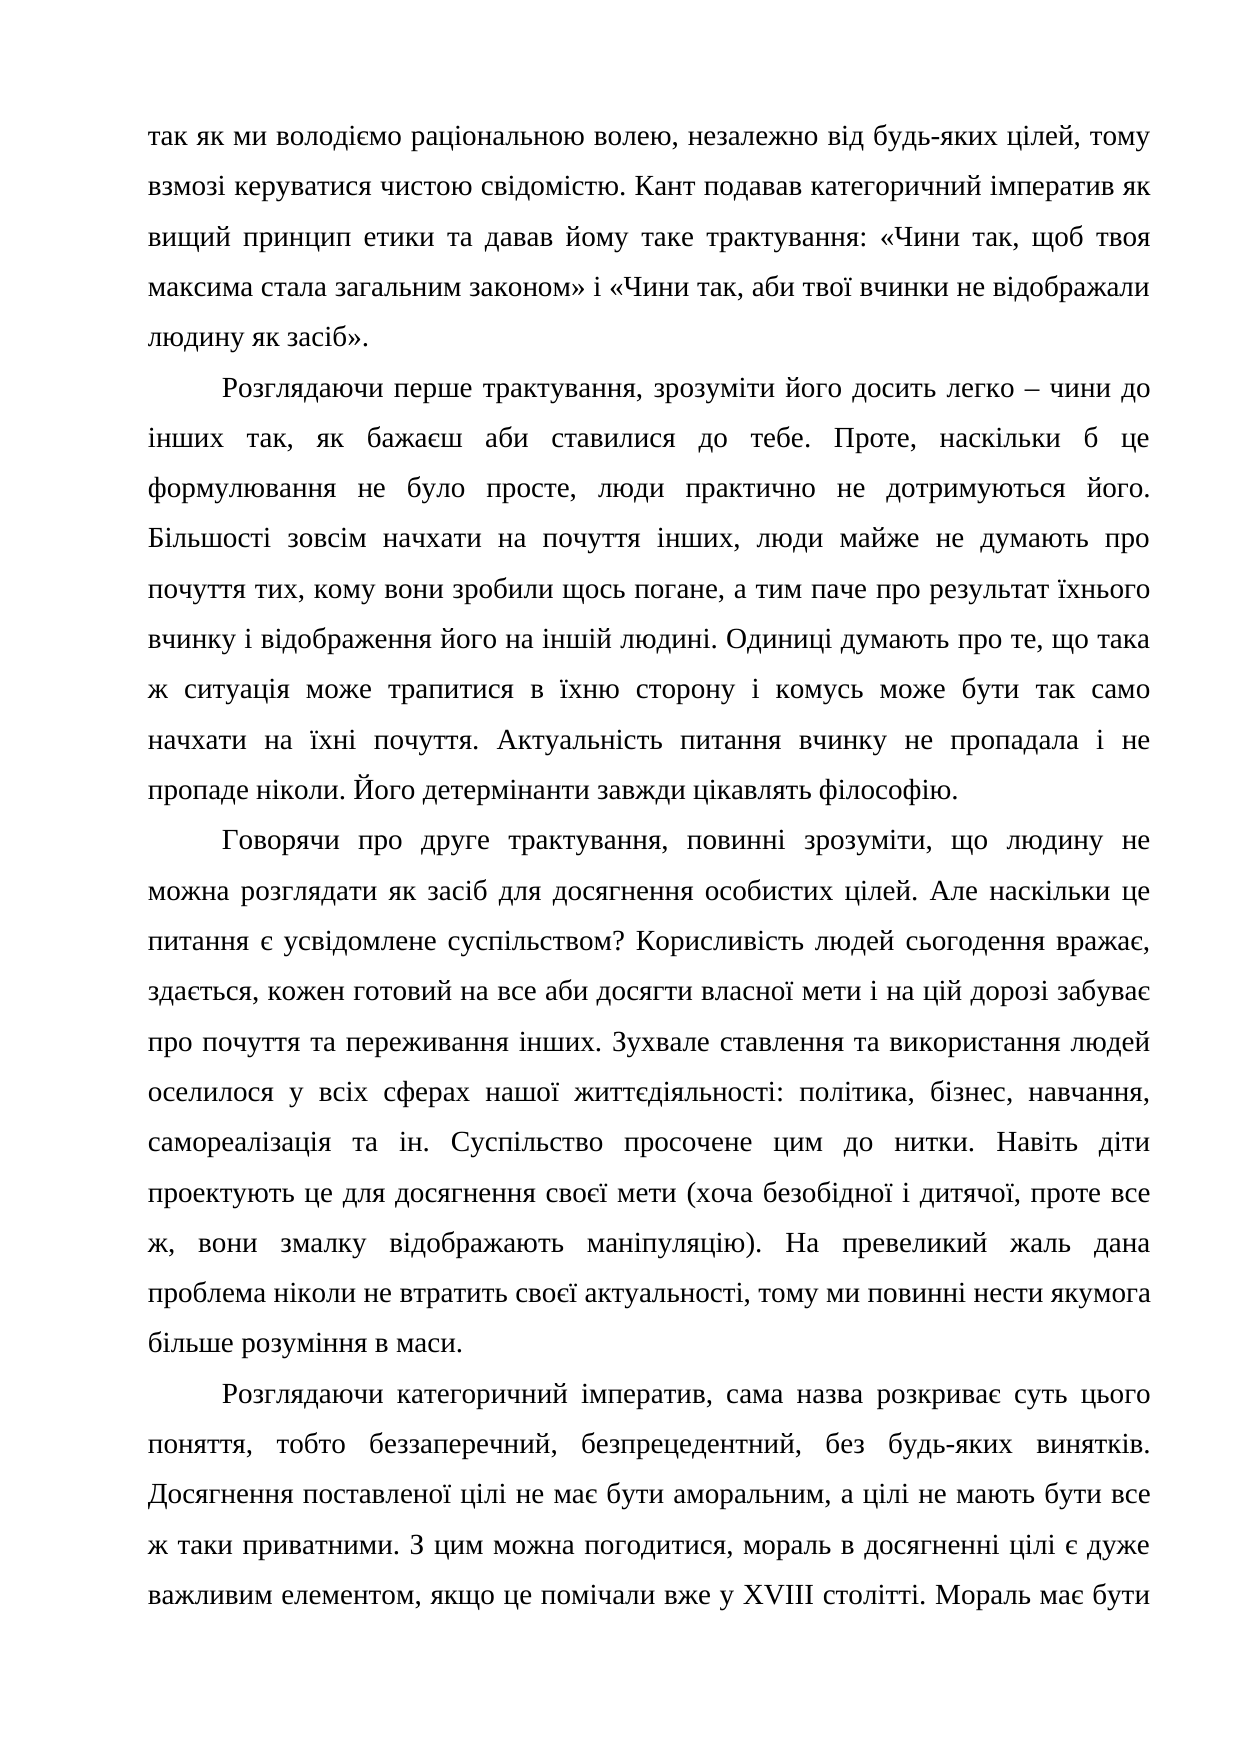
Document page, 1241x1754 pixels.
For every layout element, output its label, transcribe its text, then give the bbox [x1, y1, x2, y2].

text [148, 118, 1152, 353]
text Розглядаючи перше трактування, зрозуміти його досить легко – чини до інших так, як бажаєш аби ставилися до тебе. Проте, наскільки б це формулювання не було просте, люди практично не дотримуються його. Більшості зовсім начхати на почуття інших, люди майже не думають про почуття тих, кому вони зробили щось погане, а тим паче про результат їхнього вчинку і відображення його на іншій людині. Одиниці думають про те, що така ж ситуація може трапитися в їхню сторону і комусь може бути так само начхати на їхні почуття. Актуальність питання вчинку не пропадала і не пропаде ніколи. Його детермінанти завжди цікавлять філософію. [148, 370, 1152, 806]
text Говорячи про друге трактування, повинні зрозуміти, що людину не можна розглядати як засіб для досягнення особистих цілей. Але наскільки це питання є усвідомлене суспільством? Корисливість людей сьогодення вражає, здається, кожен готовий на все аби досягти власної мети і на цій дорозі забуває про почуття та переживання інших. Зухвале ставлення та використання людей оселилося у всіх сферах нашої життєдіяльності: політика, бізнес, навчання, самореалізація та ін. Суспільство просочене цим до нитки. Навіть діти проектують це для досягнення своєї мети (хоча безобідної і дитячої, проте все ж, вони змалку відображають маніпуляцію). На превеликий жаль дана проблема ніколи не втратить своєї актуальності, тому ми повинні нести якумога більше розуміння в маси. [148, 822, 1152, 1359]
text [148, 1376, 1152, 1611]
